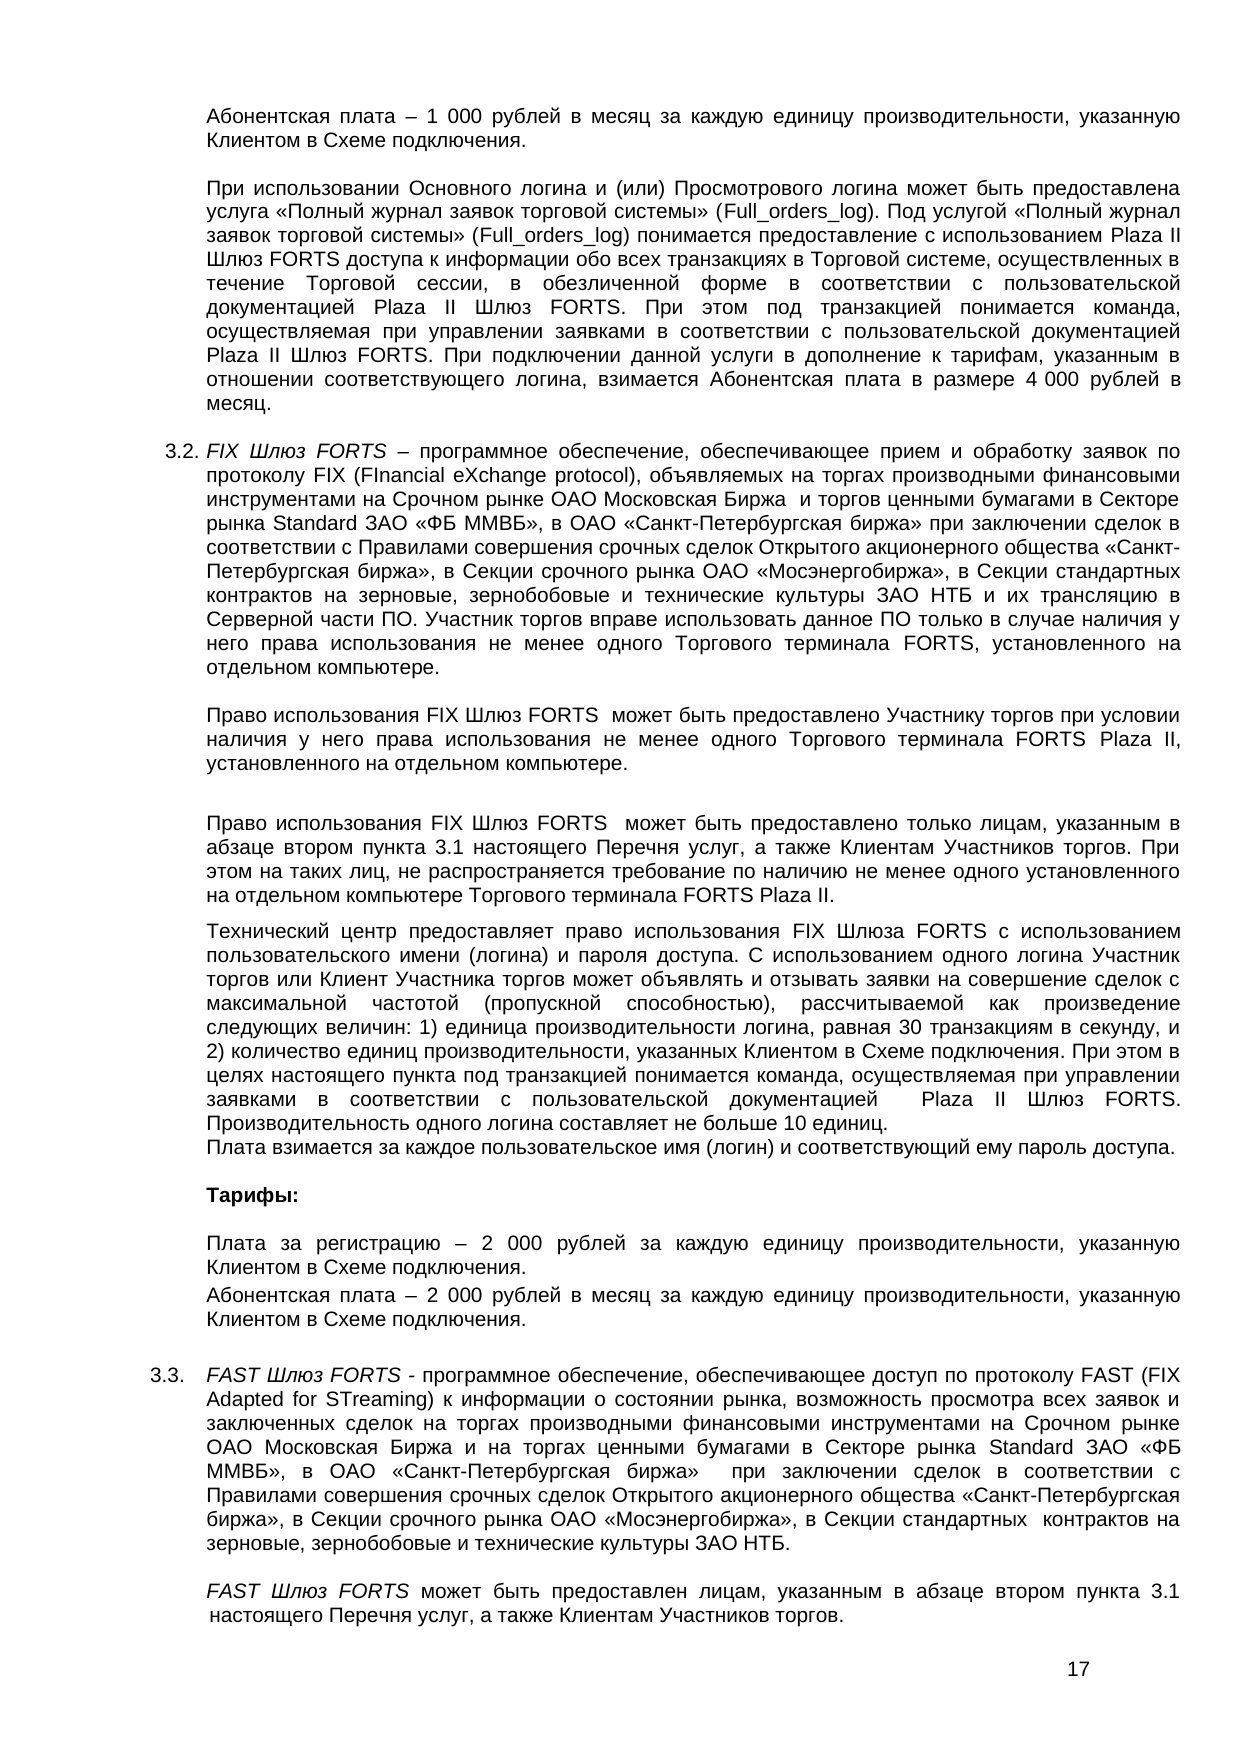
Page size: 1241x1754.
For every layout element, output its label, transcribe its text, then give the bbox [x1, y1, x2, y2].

text При использовании Основного логина и (или) Просмотрового логина может быть предоставлена услуга «Полный журнал заявок торговой системы» (Full_orders_log). Под услугой «Полный журнал заявок торговой системы» (Full_orders_log) понимается предоставление с использованием Plaza II Шлюз FORTS доступа к информации обо всех транзакциях в Торговой системе, осуществленных в течение Торговой сессии, в обезличенной форме в соответствии с пользовательской документацией Plaza II Шлюз FORTS. При этом под транзакцией понимается команда, осуществляемая при управлении заявками в соответствии с пользовательской документацией Plaza II Шлюз FORTS. При подключении данной услуги в дополнение к тарифам, указанным в отношении соответствующего логина, взимается Абонентская плата в размере 4 000 рублей в месяц. [206, 175, 1181, 415]
text 3.2. FIX Шлюз FORTS – программное обеспечение, обеспечивающее прием и обработку заявок по протоколу FIX (FInancial eXchange protocol), объявляемых на торгах производными финансовыми инструментами на Срочном рынке ОАО Московская Биржа и торгов ценными бумагами в Секторе рынка Standard ЗАО «ФБ ММВБ», в ОАО «Санкт-Петербургская биржа» при заключении сделок в соответствии с Правилами совершения срочных сделок Открытого акционерного общества «Санкт-Петербургская биржа», в Секции срочного рынка ОАО «Мосэнергобиржа», в Секции стандартных контрактов на зерновые, зернобобовые и технические культуры ЗАО НТБ и их трансляцию в Серверной части ПО. Участник торгов вправе использовать данное ПО только в случае наличия у него права использования не менее одного Торгового терминала FORTS, установленного на отдельном компьютере. [165, 439, 1181, 678]
text Право использования FIX Шлюз FORTS может быть предоставлено только лицам, указанным в абзаце втором пункта 3.1 настоящего Перечня услуг, а также Клиентам Участников торгов. При этом на таких лиц, не распространяется требование по наличию не менее одного установленного на отдельном компьютере Торгового терминала FORTS Plaza II. [206, 811, 1181, 907]
text Плата взимается за каждое пользовательское имя (логин) и соответствующий ему пароль доступа. [206, 1135, 1181, 1159]
text Технический центр предоставляет право использования FIX Шлюза FORTS с использованием пользовательского имени (логина) и пароля доступа. С использованием одного логина Участник торгов или Клиент Участника торгов может объявлять и отзывать заявки на совершение сделок с максимальной частотой (пропускной способностью), рассчитываемой как произведение следующих величин: 1) единица производительности логина, равная 30 транзакциям в секунду, и 2) количество единиц производительности, указанных Клиентом в Схеме подключения. При этом в целях настоящего пункта под транзакцией понимается команда, осуществляемая при управлении заявками в соответствии с пользовательской документацией Plaza II Шлюз FORTS. Производительность одного логина составляет не больше 10 единиц. [206, 919, 1181, 1135]
text Тарифы: [206, 1183, 1181, 1207]
text Абонентская плата – 2 000 рублей в месяц за каждую единицу производительности, указанную Клиентом в Схеме подключения. [206, 1283, 1181, 1331]
text Плата за регистрацию – 2 000 рублей за каждую единицу производительности, указанную Клиентом в Схеме подключения. [206, 1231, 1181, 1278]
text FAST Шлюз FORTS может быть предоставлен лицам, указанным в абзаце втором пункта 3.1 настоящего Перечня услуг, а также Клиентам Участников торгов. [206, 1578, 1181, 1626]
text 3.3. FAST Шлюз FORTS - программное обеспечение, обеспечивающее доступ по протоколу FAST (FIX Adapted for STreaming) к информации о состоянии рынка, возможность просмотра всех заявок и заключенных сделок на торгах производными финансовыми инструментами на Срочном рынке ОАО Московская Биржа и на торгах ценными бумагами в Секторе рынка Standard ЗАО «ФБ ММВБ», в ОАО «Санкт-Петербургская биржа» при заключении сделок в соответствии с Правилами совершения срочных сделок Открытого акционерного общества «Санкт-Петербургская биржа», в Секции срочного рынка ОАО «Мосэнергобиржа», в Секции стандартных контрактов на зерновые, зернобобовые и технические культуры ЗАО НТБ. [150, 1363, 1181, 1554]
text Абонентская плата – 1 000 рублей в месяц за каждую единицу производительности, указанную Клиентом в Схеме подключения. [206, 103, 1181, 151]
text Право использования FIX Шлюз FORTS может быть предоставлено Участнику торгов при условии наличия у него права использования не менее одного Торгового терминала FORTS Plaza II, установленного на отдельном компьютере. [206, 702, 1181, 774]
